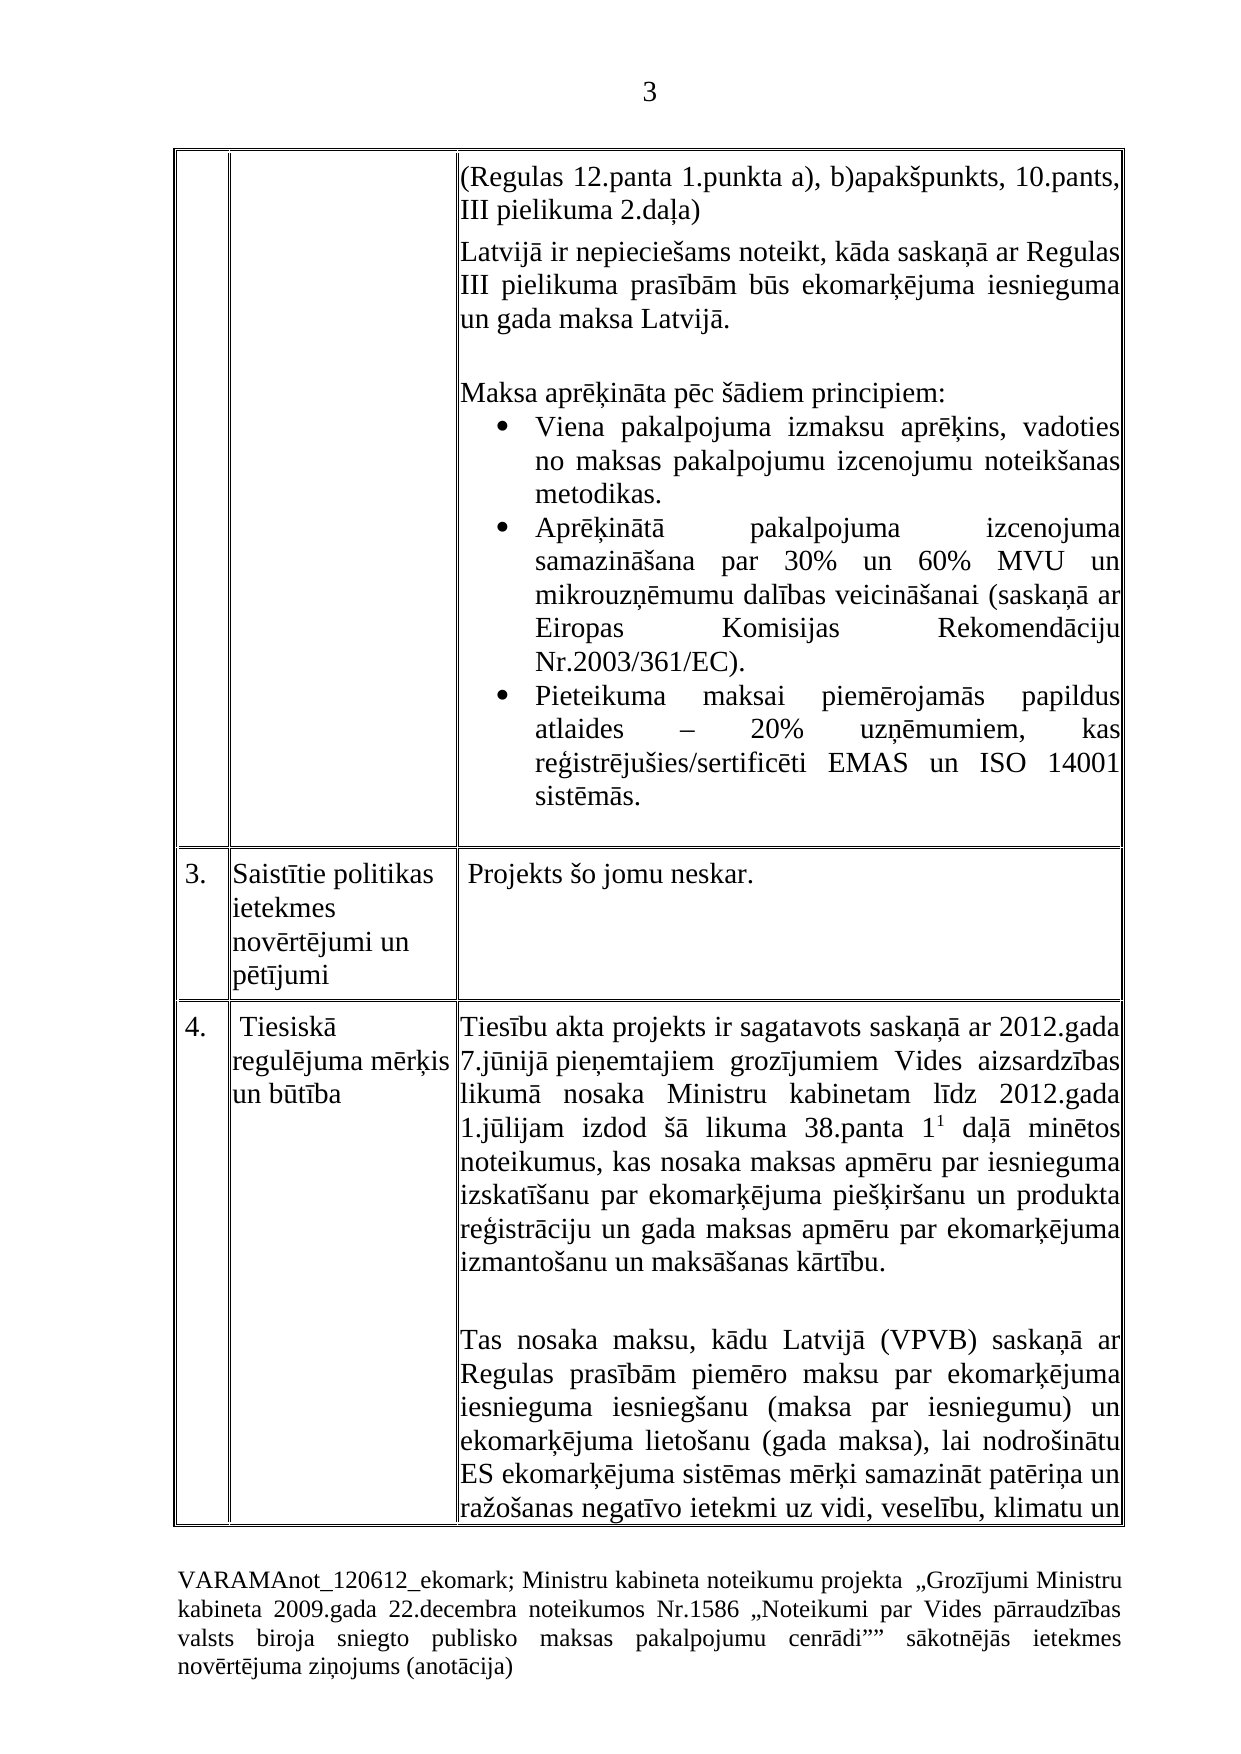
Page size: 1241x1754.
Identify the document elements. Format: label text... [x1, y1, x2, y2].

table_cell 2. [177, 151, 230, 846]
table_cell Saistītie politikas ietekmes novērtējumi un pētījumi [231, 849, 456, 998]
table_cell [230, 151, 458, 846]
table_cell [458, 151, 1121, 846]
table_cell 4. [177, 999, 230, 1523]
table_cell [230, 1002, 458, 1523]
table_cell 3. [175, 846, 230, 998]
table_cell Projekts šo jomu neskar. [458, 846, 1123, 998]
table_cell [458, 999, 1122, 1523]
